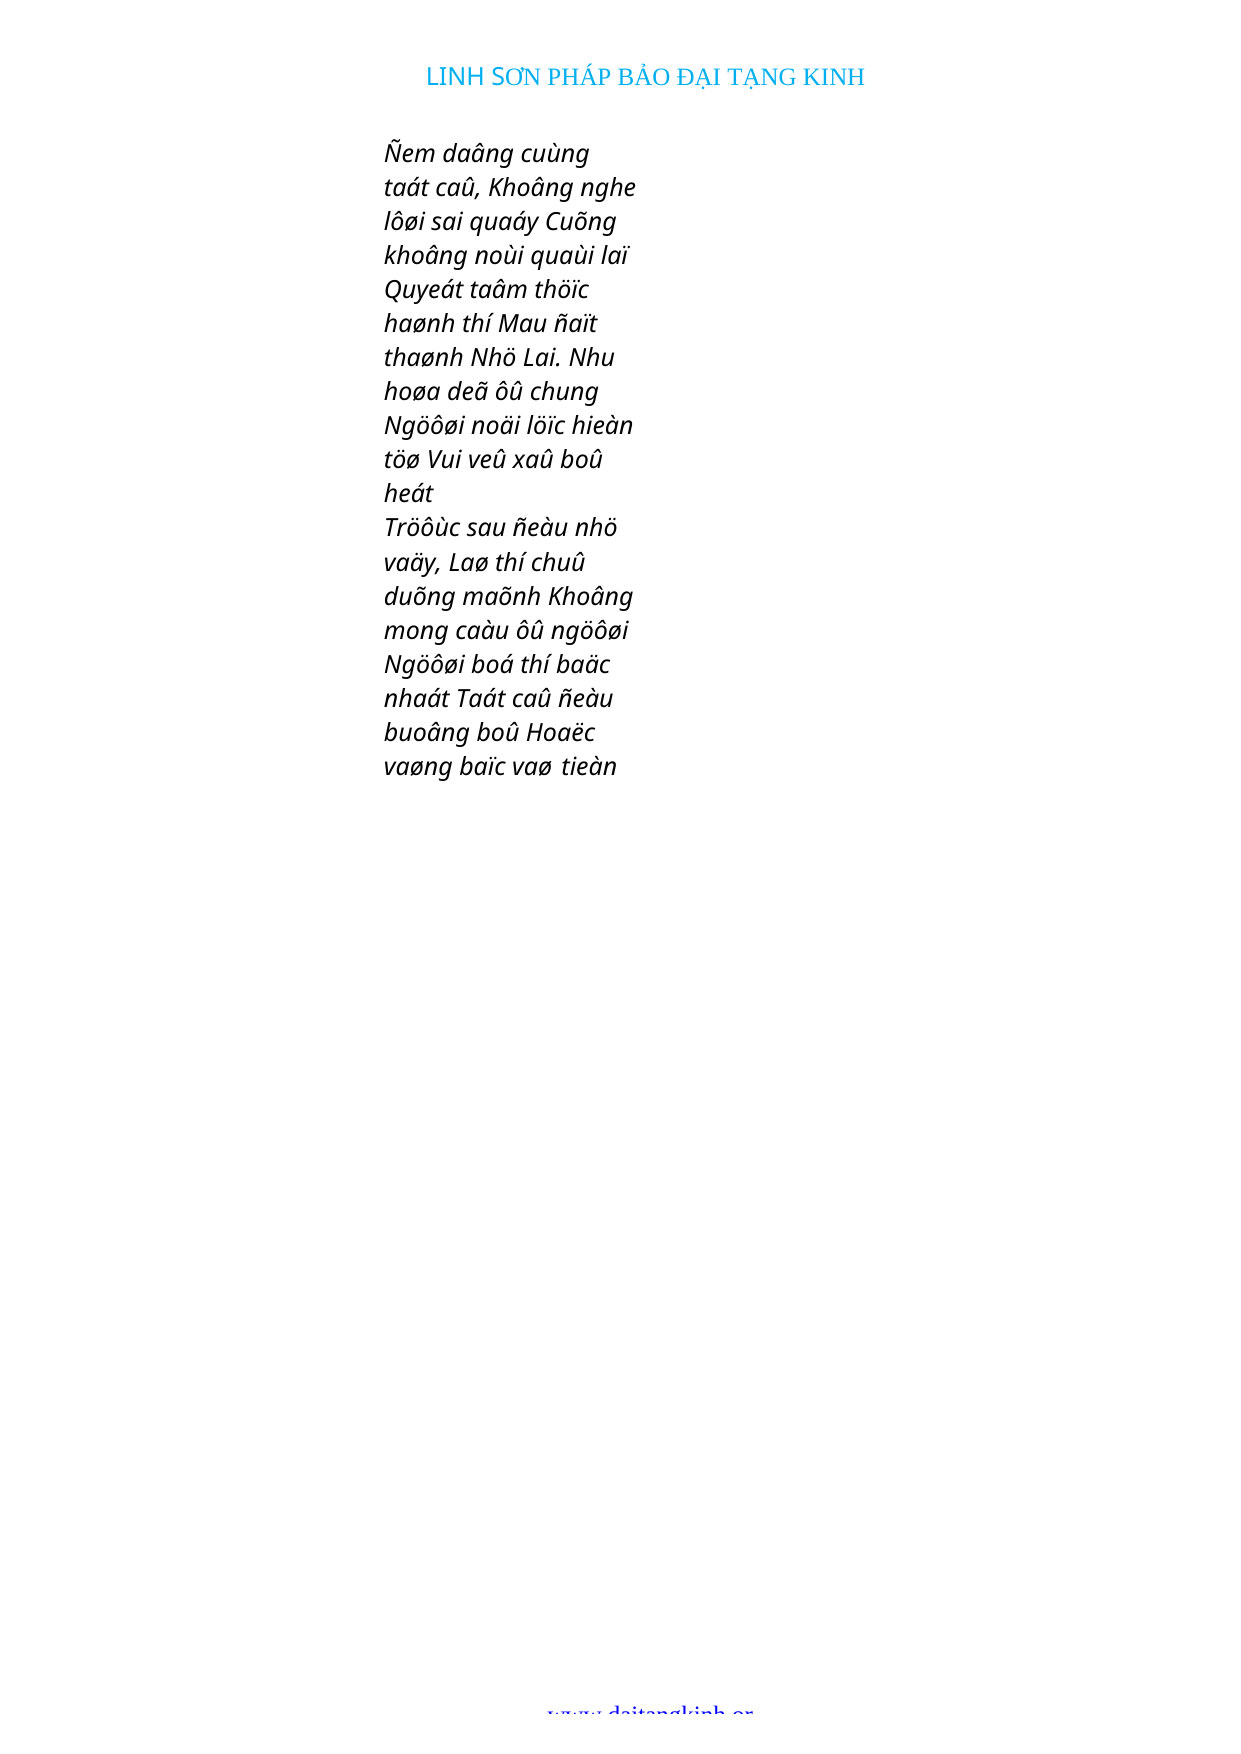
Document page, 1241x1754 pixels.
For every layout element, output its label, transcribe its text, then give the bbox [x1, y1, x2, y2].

text Tröôùc sau ñeàu nhö vaäy, Laø thí chuû duõng maõnh Khoâng mong caàu ôû ngöôøi Ngöôøi boá thí baäc nhaát Taát caû ñeàu buoâng boû Hoaëc vaøng baïc vaø tieàn [384, 510, 644, 783]
text Ñem daâng cuùng taát caû, Khoâng nghe lôøi sai quaáy Cuõng khoâng noùi quaùi laï Quyeát taâm thöïc haønh thí Mau ñaït thaønh Nhö Lai. Nhu hoøa deã ôû chung Ngöôøi noäi löïc hieàn töø Vui veû xaû boû heát [384, 135, 637, 510]
